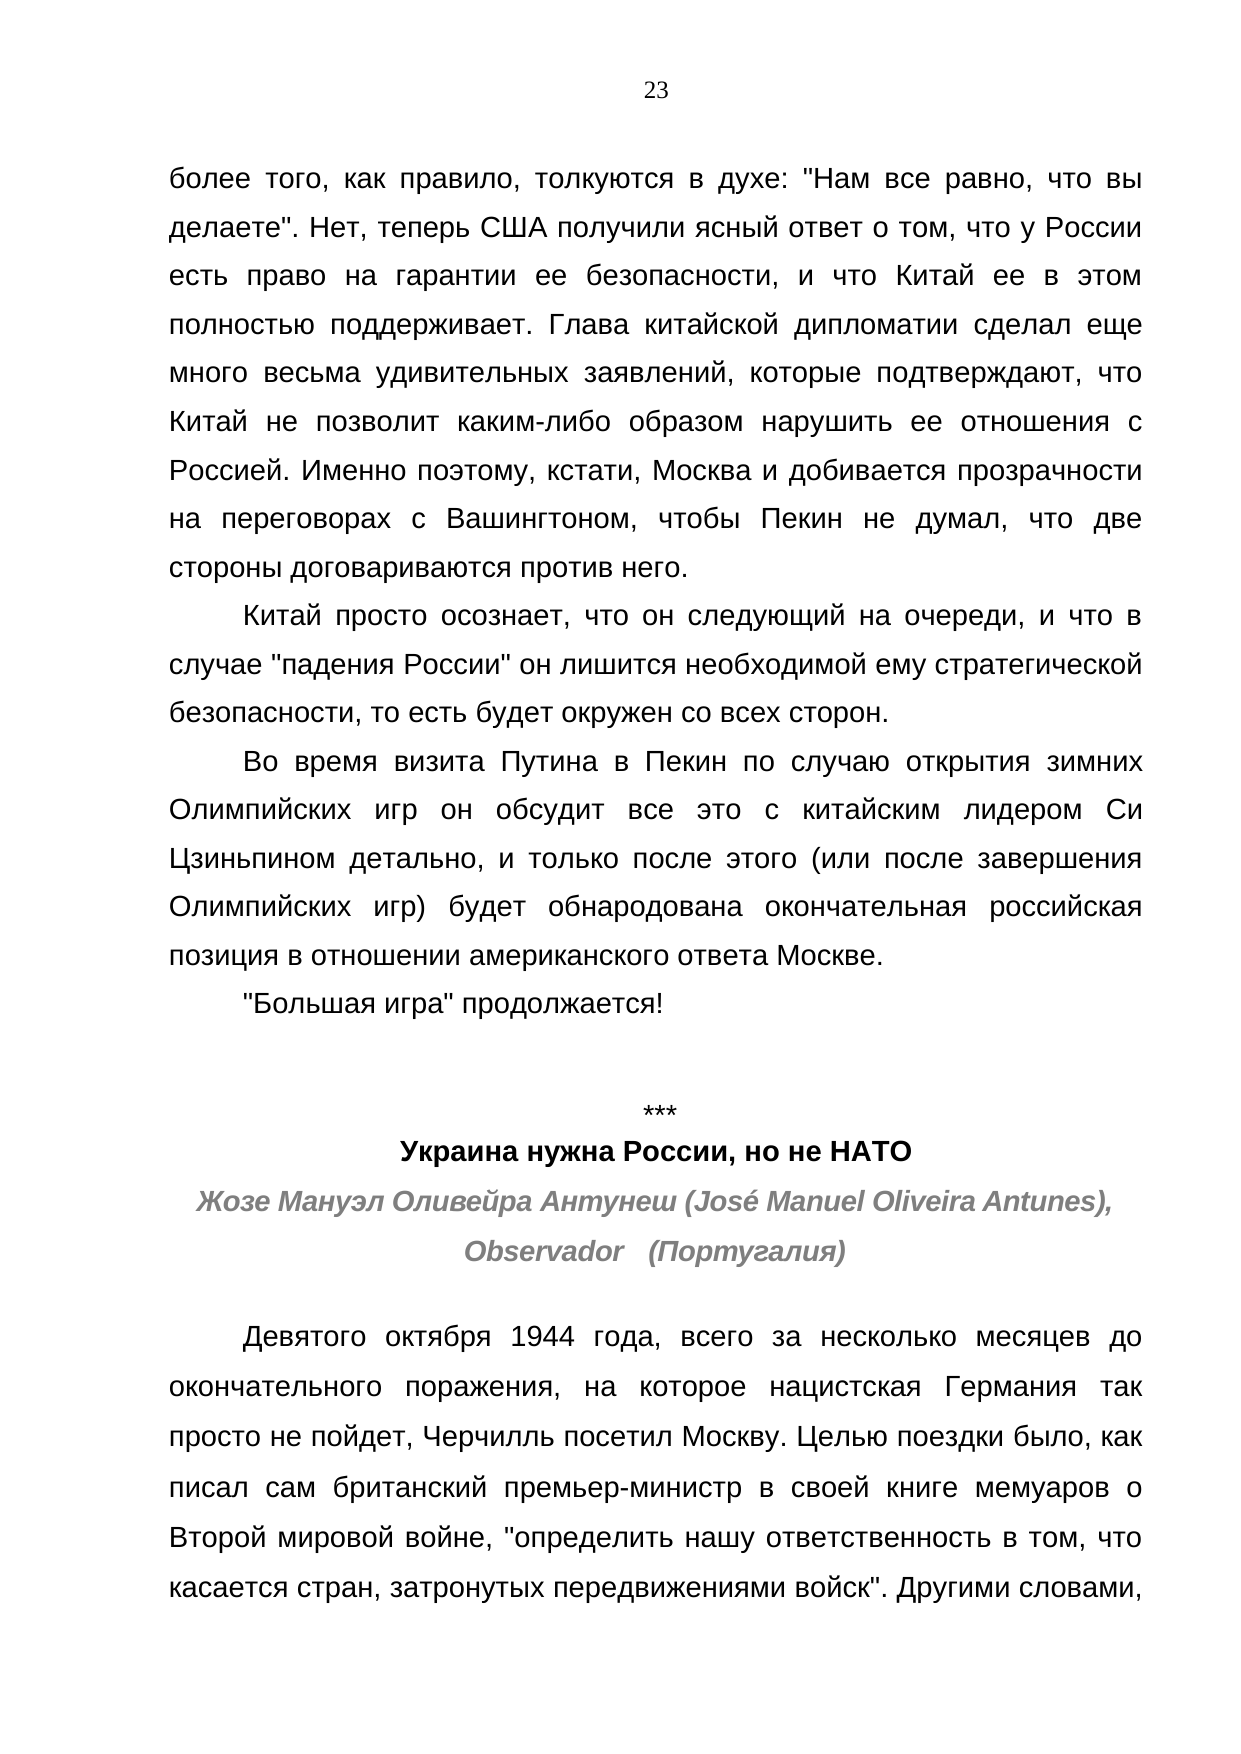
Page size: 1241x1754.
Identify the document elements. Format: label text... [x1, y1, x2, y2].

text Observador (Португалия) [169, 1234, 1144, 1268]
text *** [169, 1097, 1144, 1134]
text Китай просто осознает, что он следующий на очереди, и что в случае "падения России" он лишится необходимой ему стратегической безопасности, то есть будет окружен со всех сторон. [169, 598, 1144, 729]
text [169, 1319, 1144, 1604]
text Во время визита Путина в Пекин по случаю открытия зимних Олимпийских игр он обсудит все это с китайским лидером Си Цзиньпином детально, и только после этого (или после завершения Олимпийских игр) будет обнародована окончательная российская позиция в отношении американского ответа Москве. [169, 744, 1144, 971]
text "Большая игра" продолжается! [169, 986, 1144, 1020]
text Украина нужна России, но не НАТО [169, 1134, 1144, 1167]
text Жозе Мануэл Оливейра Антунеш (José Manuel Oliveira Antunes), [169, 1184, 1144, 1218]
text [169, 161, 1144, 583]
